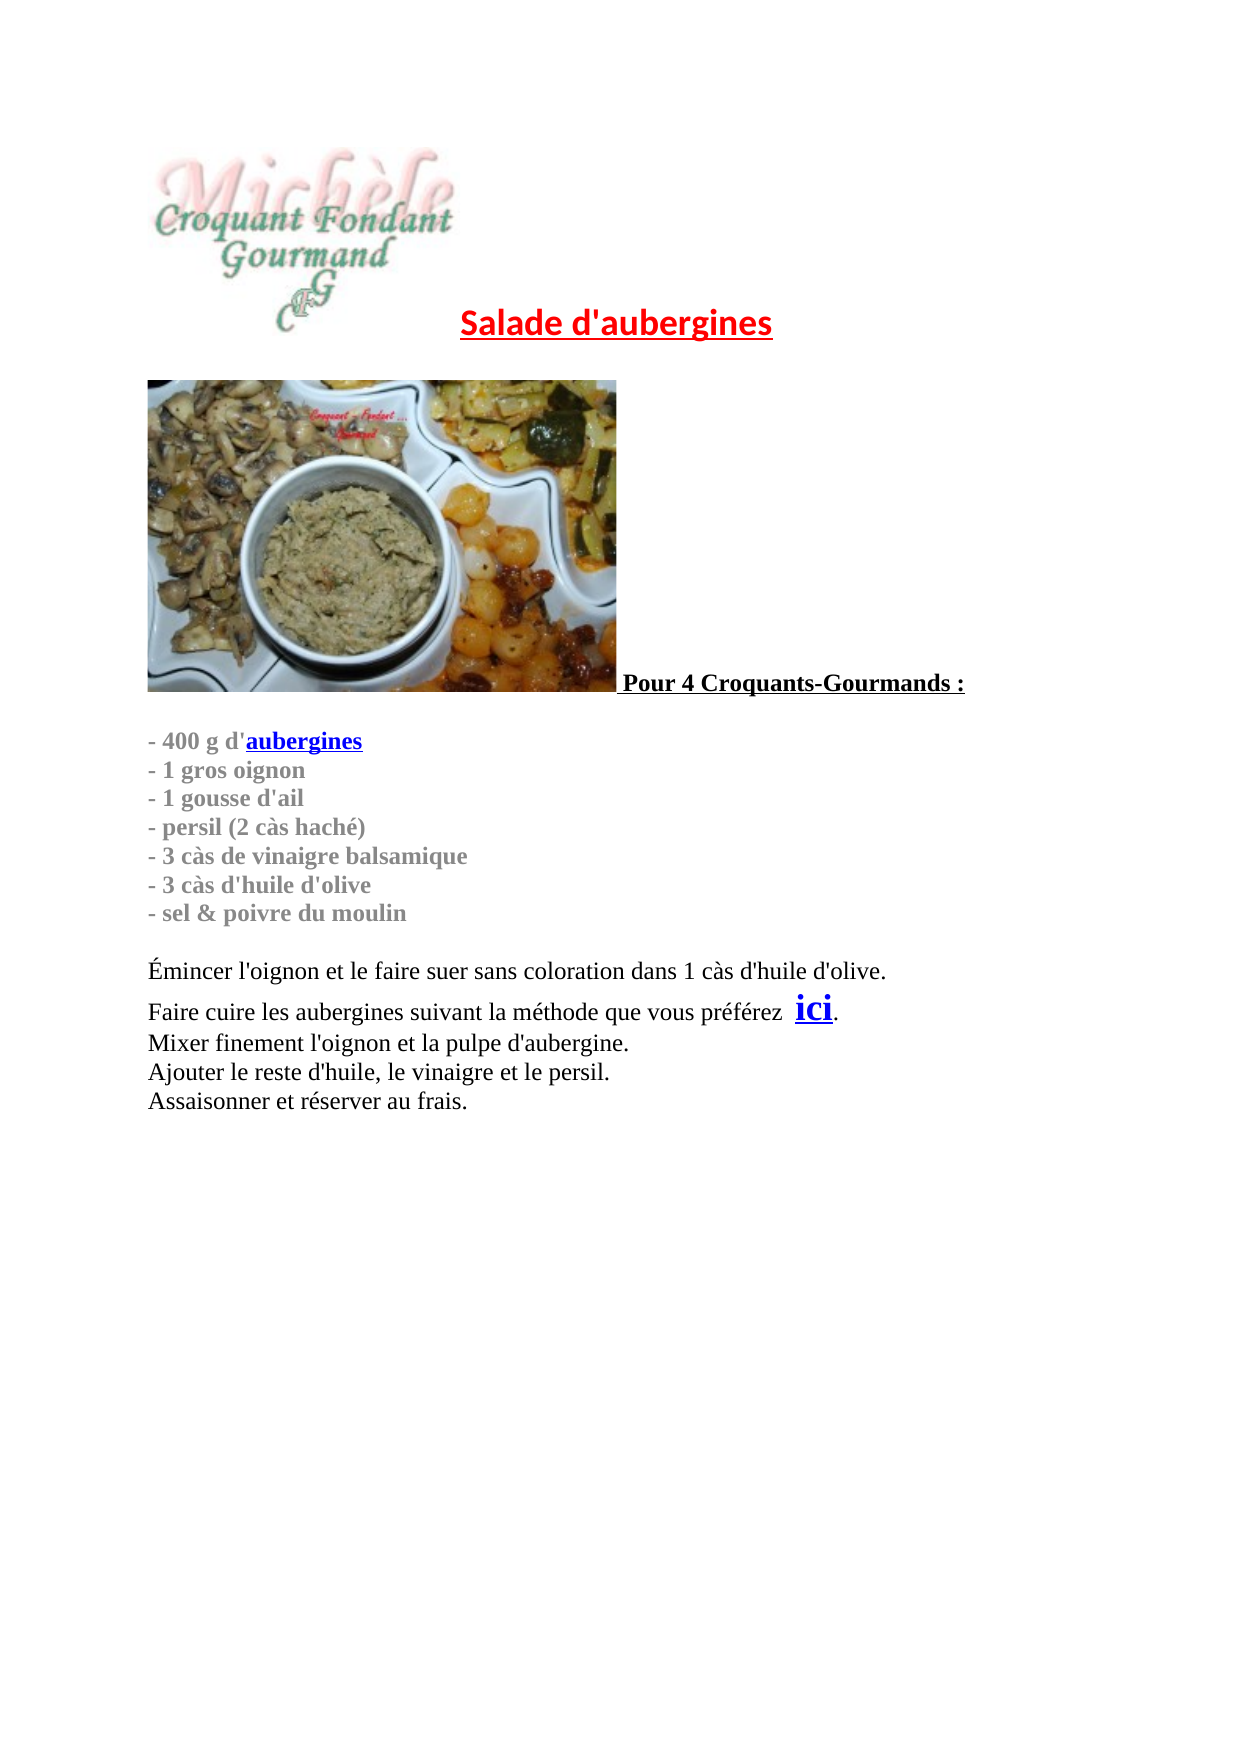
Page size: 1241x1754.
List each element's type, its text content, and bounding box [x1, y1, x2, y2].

text - 400 g d'aubergines - 1 gros oignon - 1 gousse d'ail - persil (2 càs haché) - 3 càs de vinaigre balsamique - 3 càs d'huile d'olive - sel & poivre du moulin [148, 726, 1093, 927]
text Émincer l'oignon et le faire suer sans coloration dans 1 càs d'huile d'olive. Faire cuire les aubergines suivant la méthode que vous préférez ici. Mixer finement l'oignon et la pulpe d'aubergine. Ajouter le reste d'huile, le vinaigre et le persil. Assaisonner et réserver au frais. [148, 956, 1093, 1114]
picture [147, 147, 461, 336]
picture [147, 380, 617, 692]
